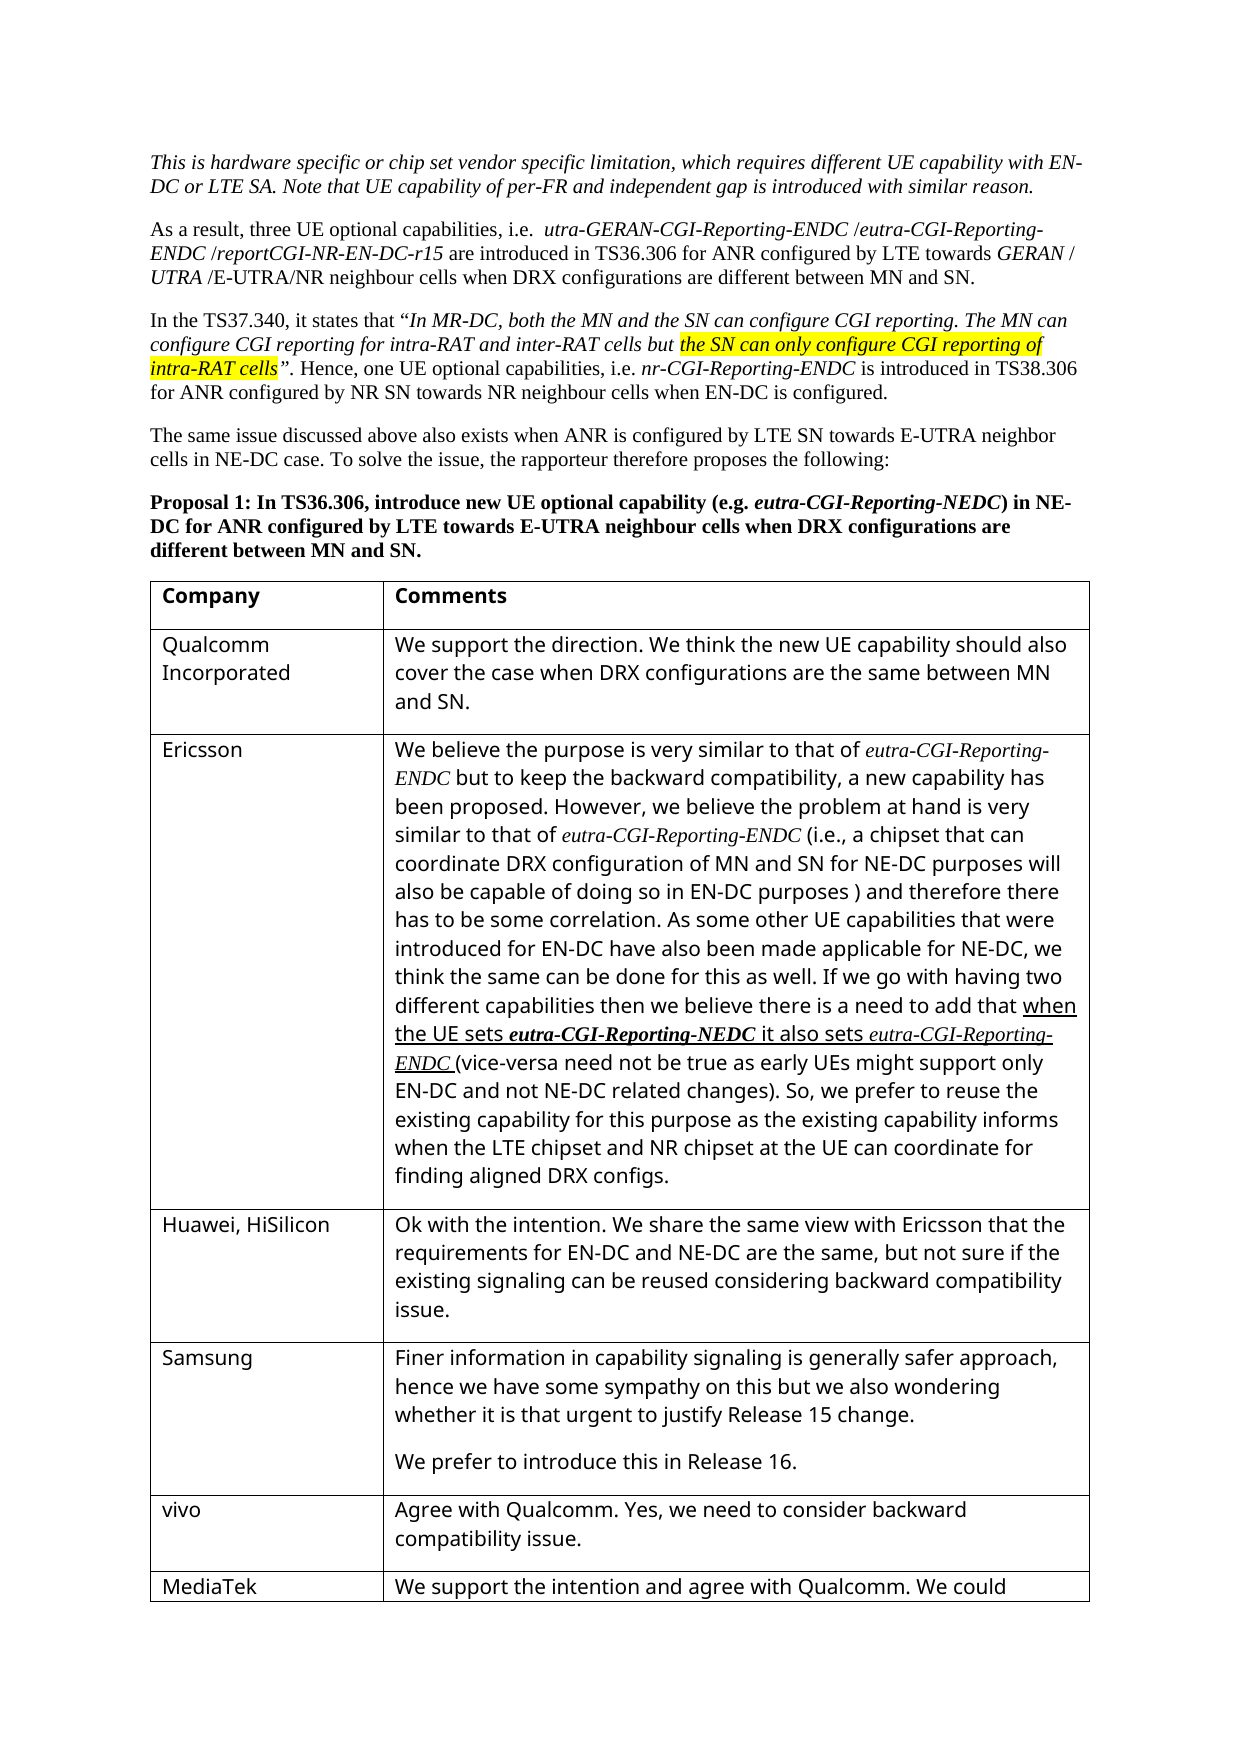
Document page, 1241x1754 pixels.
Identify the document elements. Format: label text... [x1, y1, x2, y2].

text The same issue discussed above also exists when ANR is configured by LTE SN towards E-UTRA neighbor cells in NE-DC case. To solve the issue, the rapporteur therefore proposes the following: [150, 423, 1090, 471]
table_header Company [151, 582, 383, 629]
table_cell Finer information in capability signaling is generally safer approach, hence we have some sympathy on this but we also wondering whether it is that urgent to justify Release 15 change. We prefer to introduce this in Release 16. [384, 1343, 1089, 1494]
table_cell We believe the purpose is very similar to that of eutra-CGI-Reporting-ENDC but to keep the backward compatibility, a new capability has been proposed. However, we believe the problem at hand is very similar to that of eutra-CGI-Reporting-ENDC (i.e., a chipset that can coordinate DRX configuration of MN and SN for NE-DC purposes will also be capable of doing so in EN-DC purposes ) and therefore there has to be some correlation. As some other UE capabilities that were introduced for EN-DC have also been made applicable for NE-DC, we think the same can be done for this as well. If we go with having two different capabilities then we believe there is a need to add that when the UE sets eutra-CGI-Reporting-NEDC it also sets eutra-CGI-Reporting-ENDC (vice-versa need not be true as early UEs might support only EN-DC and not NE-DC related changes). So, we prefer to reuse the existing capability for this purpose as the existing capability informs when the LTE chipset and NR chipset at the UE can coordinate for finding aligned DRX configs. [384, 735, 1089, 1209]
table_cell Ericsson [151, 735, 383, 1209]
table_cell Samsung [151, 1343, 383, 1494]
table_cell Huawei, HiSilicon [151, 1210, 383, 1342]
table_header Comments [384, 582, 1089, 629]
table_cell MediaTek [151, 1572, 383, 1601]
text Proposal 1: In TS36.306, introduce new UE optional capability (e.g. eutra-CGI-Reporting-NEDC) in NE-DC for ANR configured by LTE towards E-UTRA neighbour cells when DRX configurations are different between MN and SN. [150, 490, 1090, 562]
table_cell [384, 1572, 1089, 1601]
text In the TS37.340, it states that “In MR-DC, both the MN and the SN can configure CGI reporting. The MN can configure CGI reporting for intra-RAT and inter-RAT cells but the SN can only configure CGI reporting of intra-RAT cells”. Hence, one UE optional capabilities, i.e. nr-CGI-Reporting-ENDC is introduced in TS38.306 for ANR configured by NR SN towards NR neighbour cells when EN-DC is configured. [150, 308, 1090, 404]
table_cell Qualcomm Incorporated [151, 630, 383, 734]
table_cell vivo [151, 1496, 383, 1571]
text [150, 150, 1090, 198]
table_cell We support the direction. We think the new UE capability should also cover the case when DRX configurations are the same between MN and SN. [384, 630, 1089, 734]
text As a result, three UE optional capabilities, i.e. utra-GERAN-CGI-Reporting-ENDC /eutra-CGI-Reporting-ENDC /reportCGI-NR-EN-DC-r15 are introduced in TS36.306 for ANR configured by LTE towards GERAN / UTRA /E-UTRA/NR neighbour cells when DRX configurations are different between MN and SN. [150, 217, 1090, 289]
table_cell Ok with the intention. We share the same view with Ericsson that the requirements for EN-DC and NE-DC are the same, but not sure if the existing signaling can be reused considering backward compatibility issue. [384, 1210, 1089, 1342]
table_cell Agree with Qualcomm. Yes, we need to consider backward compatibility issue. [384, 1496, 1089, 1571]
